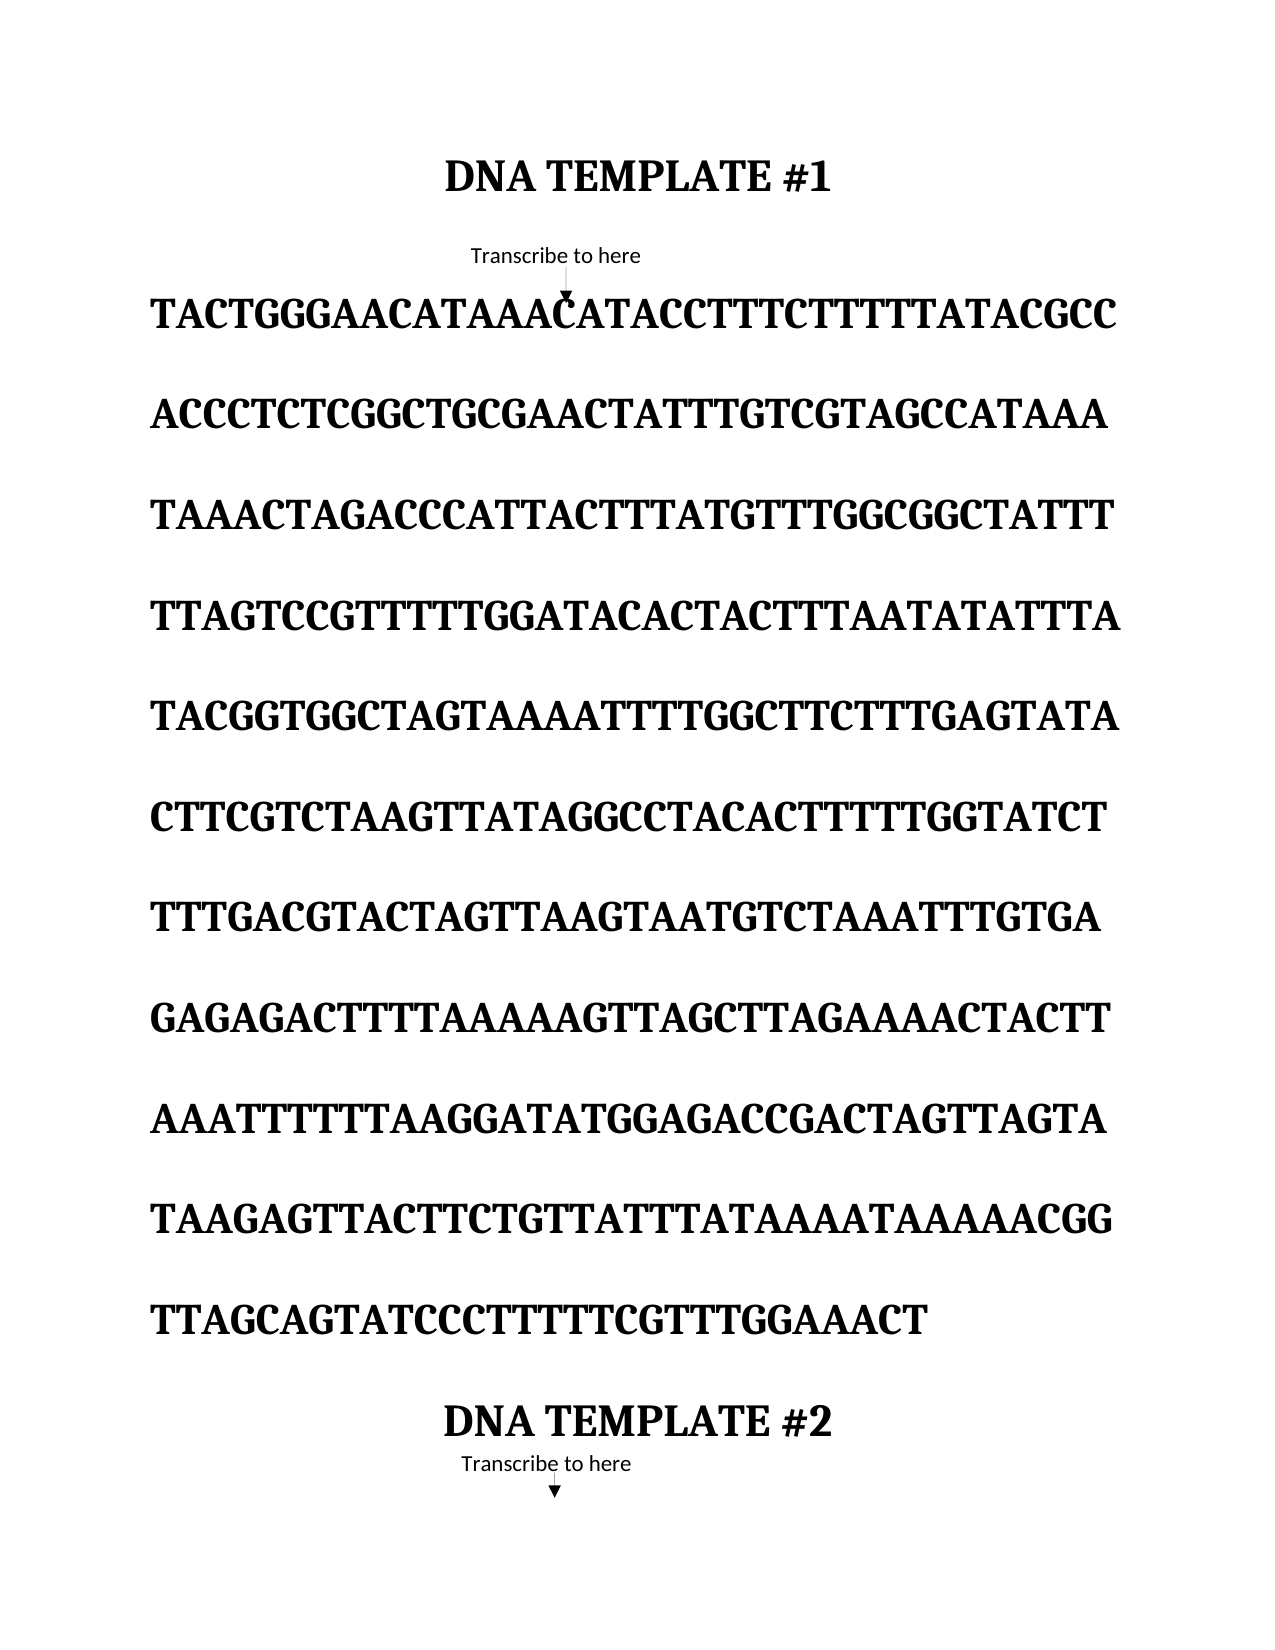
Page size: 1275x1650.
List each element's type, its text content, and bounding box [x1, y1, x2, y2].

text DNA TEMPLATE #1 [150, 150, 1125, 203]
text TACTGGGAACATAAACATACCTTTCTTTTTATACGCCACCCTCTCGGCTGCGAACTATTTGTCGTAGCCATAAATAAACTAGACCCATTACTTTATGTTTGGCGGCTATTTTTAGTCCGTTTTTGGATACACTACTTTAATATATTTATACGGTGGCTAGTAAAATTTTGGCTTCTTTGAGTATACTTCGTCTAAGTTATAGGCCTACACTTTTTGGTATCTTTTGACGTACTAGTTAAGTAATGTCTAAATTTGTGAGAGAGACTTTTAAAAAGTTAGCTTAGAAAACTACTTAAATTTTTTAAGGATATGGAGACCGACTAGTTAGTATAAGAGTTACTTCTGTTATTTATAAAATAAAAACGGTTAGCAGTATCCCTTTTTCGTTTGGAAACT [150, 289, 1125, 1345]
text DNA TEMPLATE #2 [150, 1396, 1125, 1448]
